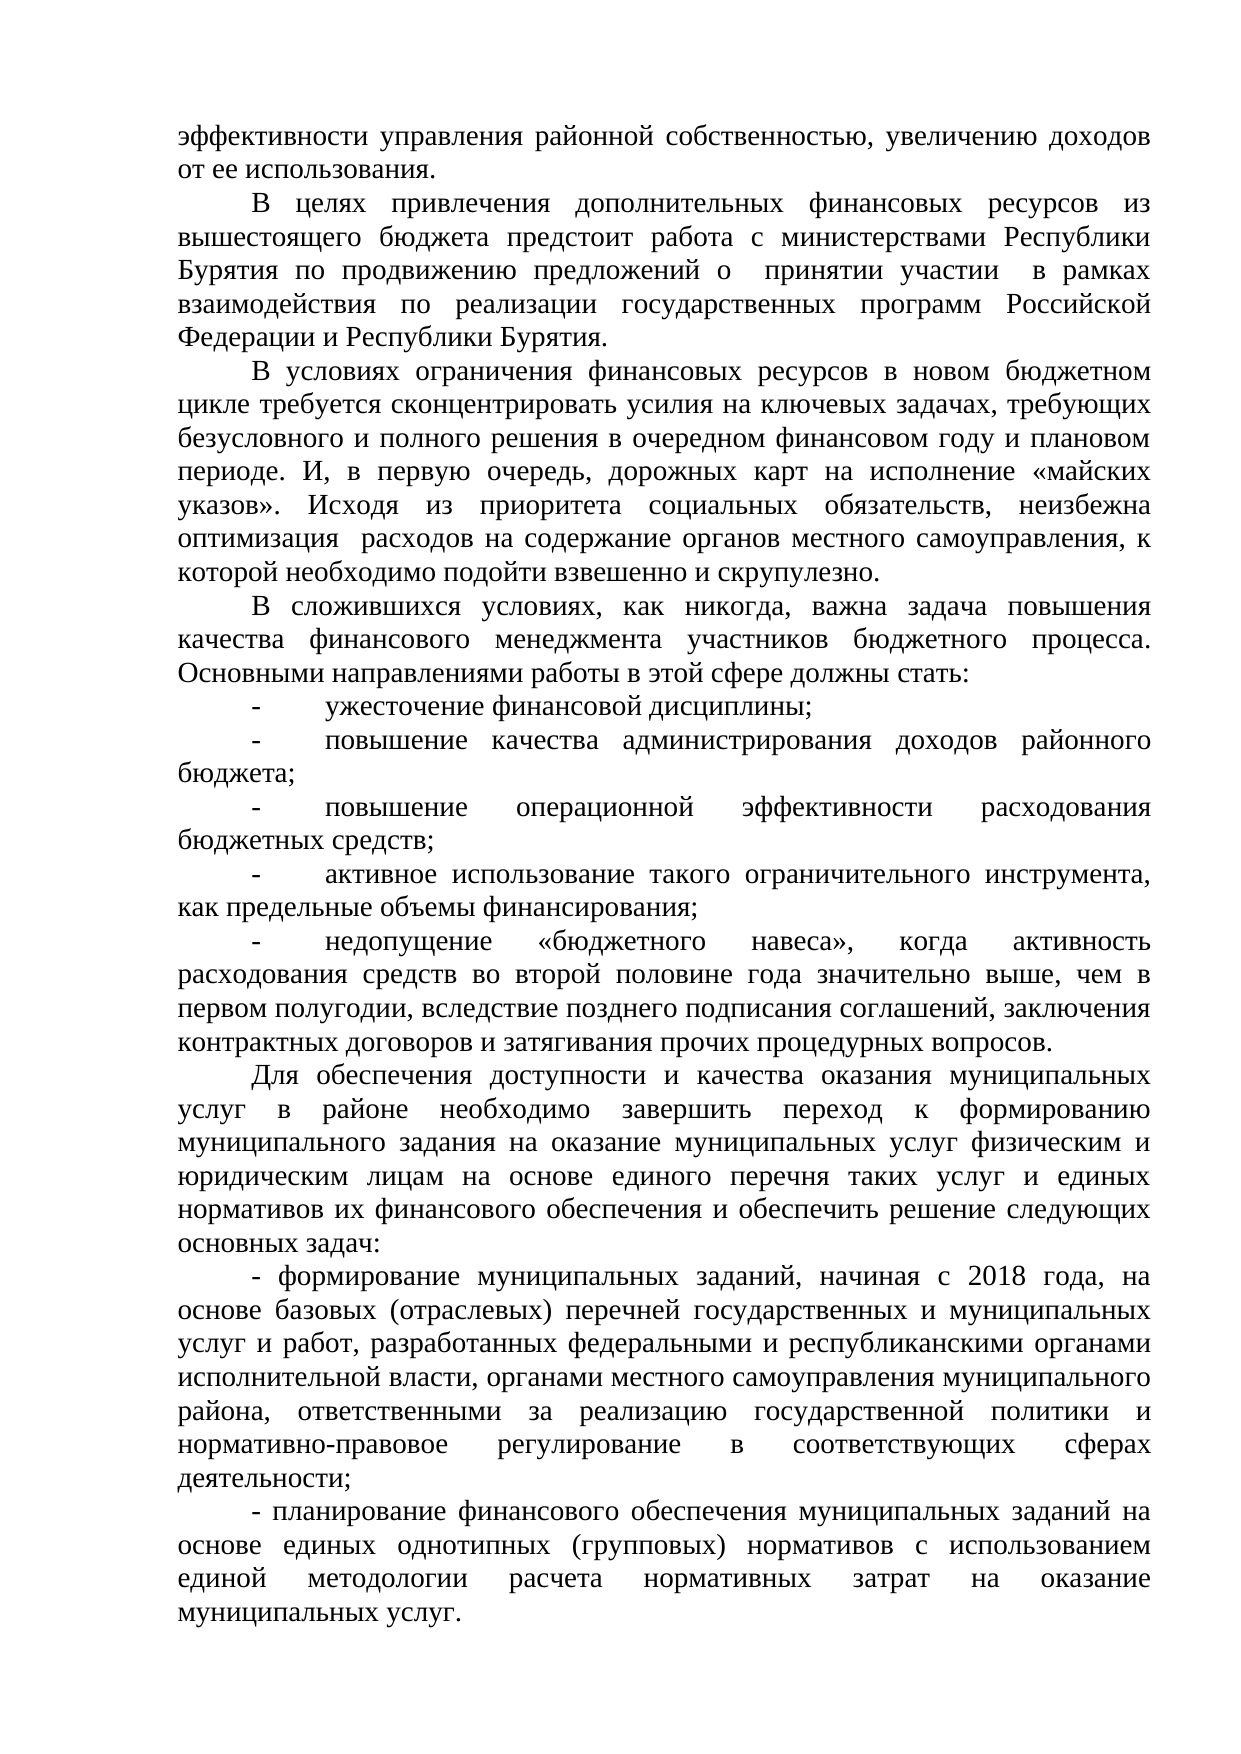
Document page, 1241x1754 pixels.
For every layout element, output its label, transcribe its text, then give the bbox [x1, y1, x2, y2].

text - активное использование такого ограничительного инструмента, как предельные объемы финансирования; [177, 856, 1152, 923]
text В условиях ограничения финансовых ресурсов в новом бюджетном цикле требуется сконцентрировать усилия на ключевых задачах, требующих безусловного и полного решения в очередном финансовом году и плановом периоде. И, в первую очередь, дорожных карт на исполнение «майских указов». Исходя из приоритета социальных обязательств, неизбежна оптимизация расходов на содержание органов местного самоуправления, к которой необходимо подойти взвешенно и скрупулезно. [177, 353, 1152, 588]
text - формирование муниципальных заданий, начиная с 2018 года, на основе базовых (отраслевых) перечней государственных и муниципальных услуг и работ, разработанных федеральными и республиканскими органами исполнительной власти, органами местного самоуправления муниципального района, ответственными за реализацию государственной политики и нормативно-правовое регулирование в соответствующих сферах деятельности; [177, 1258, 1152, 1493]
text - повышение качества администрирования доходов районного бюджета; [177, 722, 1152, 789]
text - недопущение «бюджетного навеса», когда активность расходования средств во второй половине года значительно выше, чем в первом полугодии, вследствие позднего подписания соглашений, заключения контрактных договоров и затягивания прочих процедурных вопросов. [177, 923, 1152, 1057]
text - ужесточение финансовой дисциплины; [177, 688, 1152, 722]
text В сложившихся условиях, как никогда, важна задача повышения качества финансового менеджмента участников бюджетного процесса. Основными направлениями работы в этой сфере должны стать: [177, 588, 1152, 688]
text - повышение операционной эффективности расходования бюджетных средств; [177, 789, 1152, 856]
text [177, 118, 1152, 185]
text В целях привлечения дополнительных финансовых ресурсов из вышестоящего бюджета предстоит работа с министерствами Республики Бурятия по продвижению предложений о принятии участии в рамках взаимодействия по реализации государственных программ Российской Федерации и Республики Бурятия. [177, 185, 1152, 353]
text - планирование финансового обеспечения муниципальных заданий на основе единых однотипных (групповых) нормативов с использованием единой методологии расчета нормативных затрат на оказание муниципальных услуг. [177, 1493, 1152, 1627]
text Для обеспечения доступности и качества оказания муниципальных услуг в районе необходимо завершить переход к формированию муниципального задания на оказание муниципальных услуг физическим и юридическим лицам на основе единого перечня таких услуг и единых нормативов их финансового обеспечения и обеспечить решение следующих основных задач: [177, 1057, 1152, 1258]
